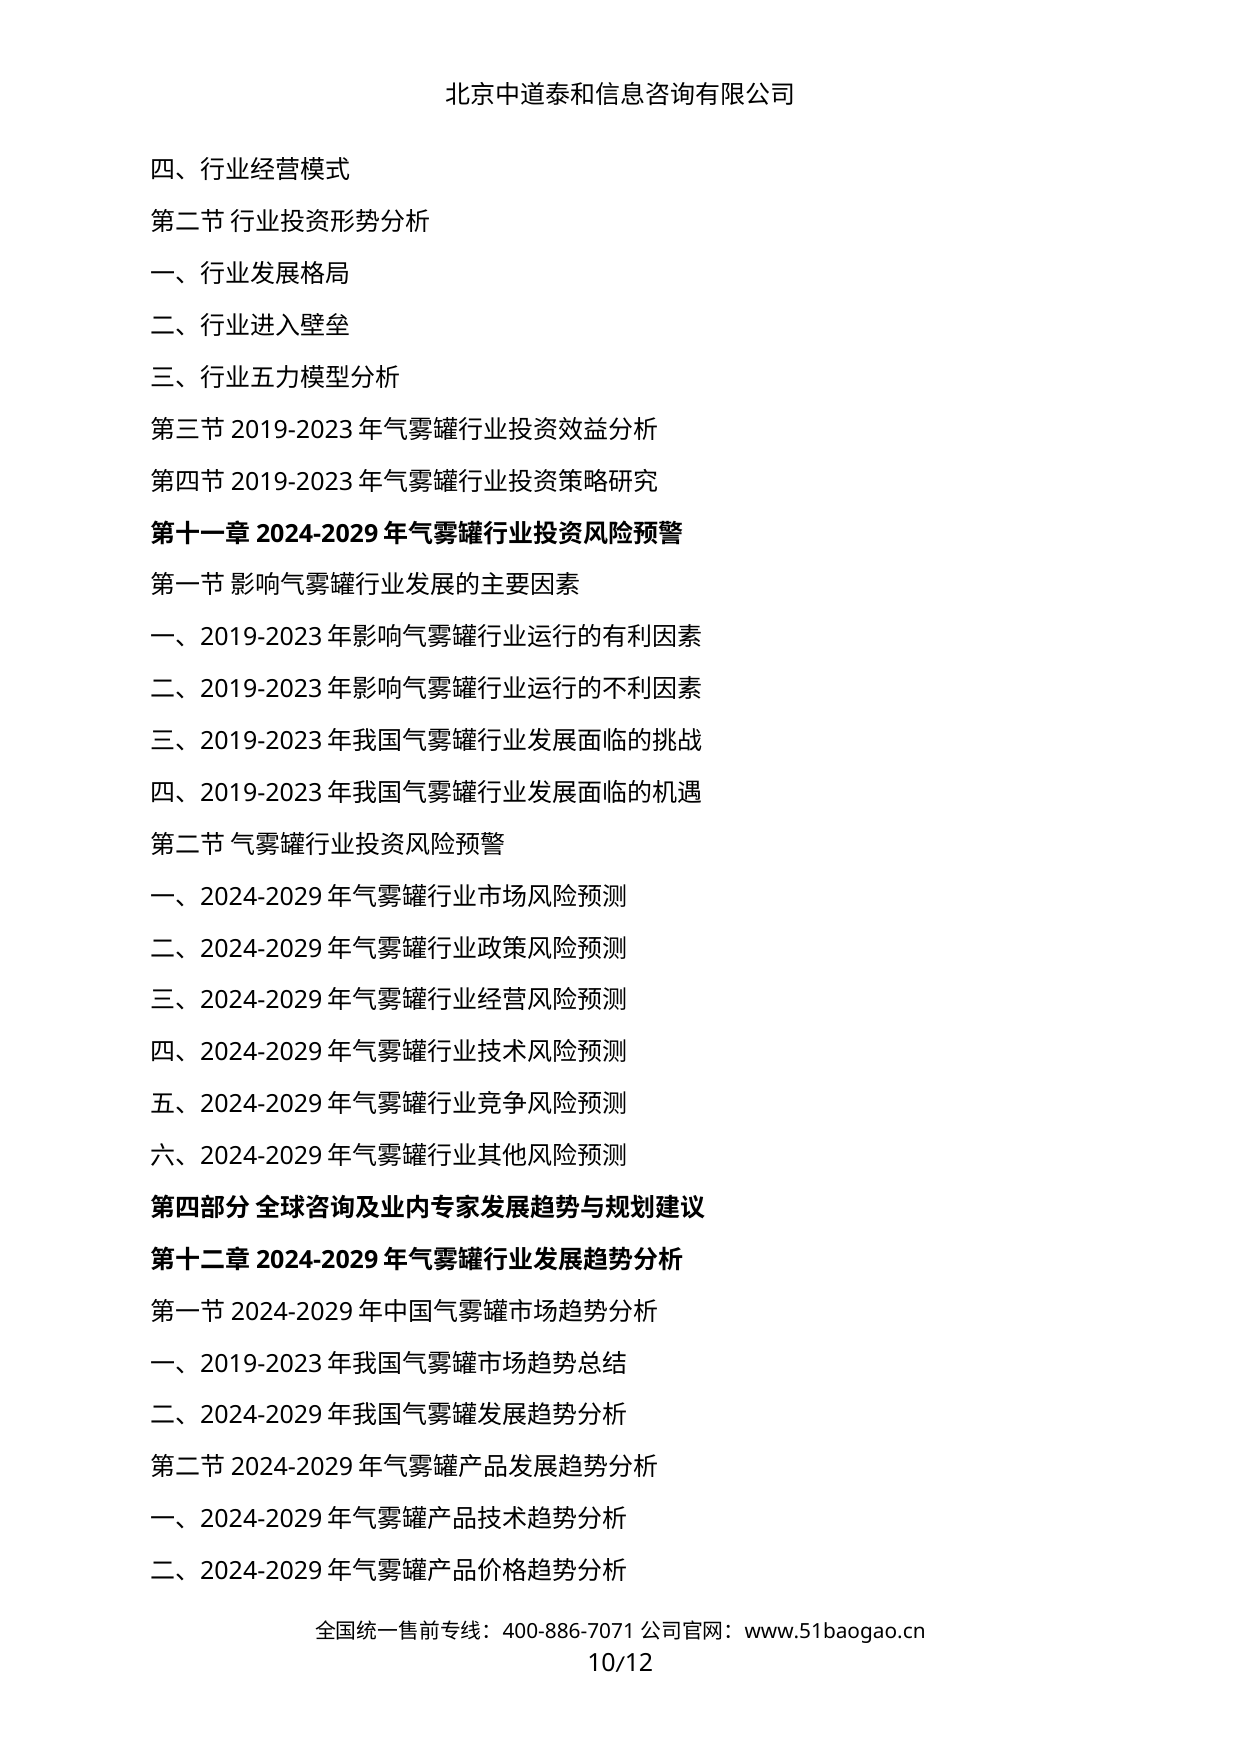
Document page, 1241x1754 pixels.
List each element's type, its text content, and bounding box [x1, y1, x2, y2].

text 第十一章 2024-2029年气雾罐行业投资风险预警 [150, 513, 1090, 549]
text 第四节 2019-2023年气雾罐行业投资策略研究 [150, 461, 1090, 497]
text 第四部分 全球咨询及业内专家发展趋势与规划建议 [150, 1187, 1090, 1224]
text 二、2024-2029年气雾罐产品价格趋势分析 [150, 1551, 1090, 1587]
text 四、2024-2029年气雾罐行业技术风险预测 [150, 1032, 1090, 1068]
text 第二节 行业投资形势分析 [150, 202, 1090, 238]
text 一、2024-2029年气雾罐行业市场风险预测 [150, 876, 1090, 912]
text 一、2024-2029年气雾罐产品技术趋势分析 [150, 1499, 1090, 1535]
text 一、2019-2023年影响气雾罐行业运行的有利因素 [150, 617, 1090, 653]
text 四、2019-2023年我国气雾罐行业发展面临的机遇 [150, 772, 1090, 809]
text 第二节 气雾罐行业投资风险预警 [150, 824, 1090, 861]
text 五、2024-2029年气雾罐行业竞争风险预测 [150, 1084, 1090, 1120]
text 二、2019-2023年影响气雾罐行业运行的不利因素 [150, 669, 1090, 705]
text 六、2024-2029年气雾罐行业其他风险预测 [150, 1136, 1090, 1172]
text 三、2024-2029年气雾罐行业经营风险预测 [150, 980, 1090, 1016]
text 第二节 2024-2029年气雾罐产品发展趋势分析 [150, 1447, 1090, 1483]
text 第一节 影响气雾罐行业发展的主要因素 [150, 565, 1090, 601]
text 第一节 2024-2029年中国气雾罐市场趋势分析 [150, 1291, 1090, 1327]
text 二、2024-2029年我国气雾罐发展趋势分析 [150, 1395, 1090, 1431]
text 二、行业进入壁垒 [150, 306, 1090, 342]
text 一、2019-2023年我国气雾罐市场趋势总结 [150, 1343, 1090, 1379]
text 四、行业经营模式 [150, 150, 1090, 186]
text 第十二章 2024-2029年气雾罐行业发展趋势分析 [150, 1239, 1090, 1276]
text 二、2024-2029年气雾罐行业政策风险预测 [150, 928, 1090, 964]
text 第三节 2019-2023年气雾罐行业投资效益分析 [150, 409, 1090, 446]
text 一、行业发展格局 [150, 254, 1090, 290]
text 三、2019-2023年我国气雾罐行业发展面临的挑战 [150, 721, 1090, 757]
text 三、行业五力模型分析 [150, 357, 1090, 394]
